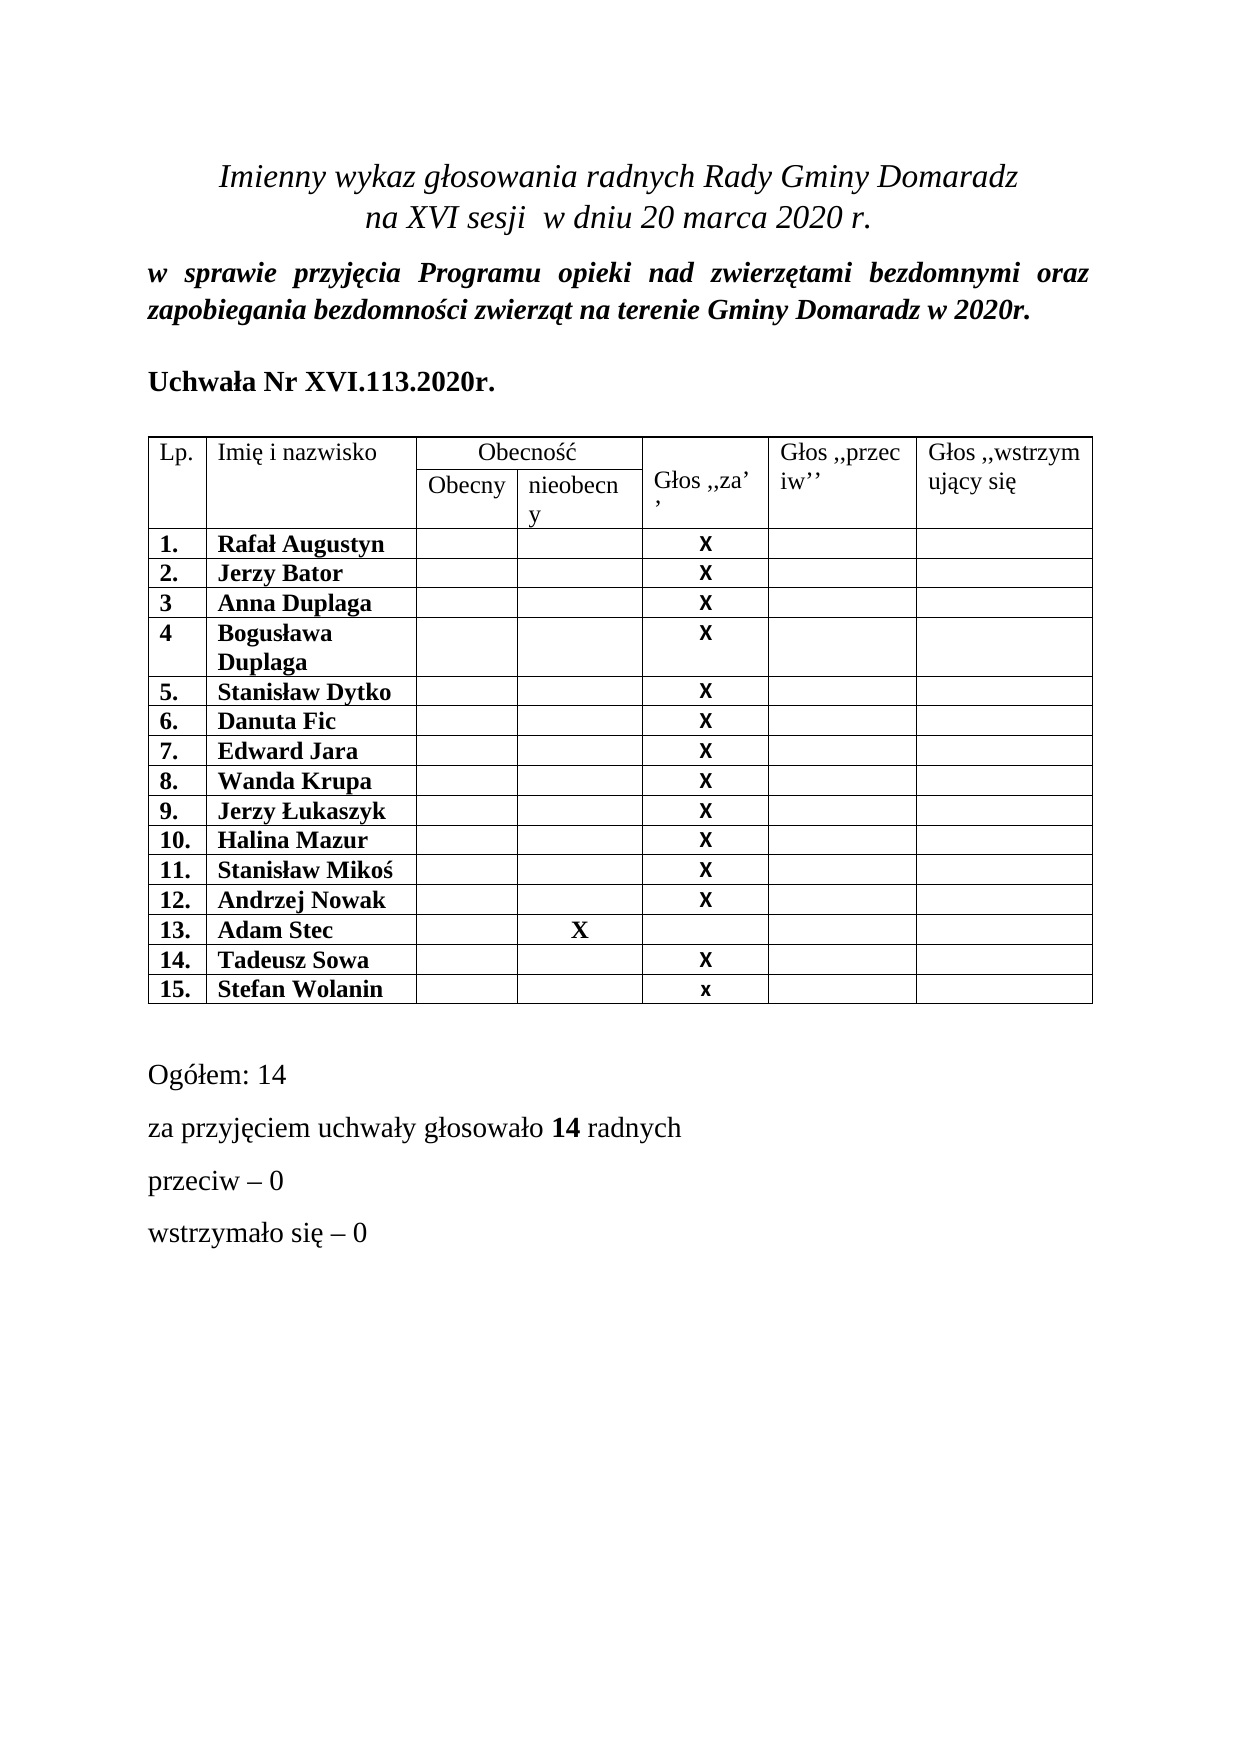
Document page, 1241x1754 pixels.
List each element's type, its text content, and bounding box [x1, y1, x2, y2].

table_cell 5. [149, 677, 206, 705]
table_cell [769, 588, 916, 617]
table_cell 11. [149, 855, 206, 884]
table_cell X [643, 559, 768, 587]
table_cell X [643, 529, 768, 557]
table_cell Andrzej Nowak [207, 885, 416, 914]
table_cell Tadeusz Sowa [207, 945, 416, 973]
table_header Imię i nazwisko [207, 438, 416, 528]
table_cell [417, 826, 517, 854]
table_cell [518, 529, 642, 557]
table_cell Halina Mazur [207, 826, 416, 854]
table_cell [643, 915, 768, 944]
table_cell [417, 885, 517, 914]
table_cell Obecny [417, 470, 517, 528]
table_cell Jerzy Bator [207, 559, 416, 587]
table_cell [417, 559, 517, 587]
text Ogółem: 14 [148, 1057, 1093, 1091]
table_cell X [643, 618, 768, 676]
table_cell [518, 736, 642, 765]
table_cell [518, 559, 642, 587]
table_cell [917, 588, 1092, 617]
table_cell 15. [149, 975, 206, 1003]
table_cell [417, 736, 517, 765]
table_cell [769, 618, 916, 676]
table_cell Adam Stec [207, 915, 416, 944]
text wstrzymało się – 0 [148, 1216, 1093, 1249]
table_cell 8. [149, 766, 206, 795]
table_header Głos ,,wstrzymujący się [917, 438, 1092, 528]
table_cell X [643, 736, 768, 765]
table_cell Danuta Fic [207, 706, 416, 735]
table_cell X [643, 677, 768, 705]
table_cell [769, 975, 916, 1003]
table_cell [769, 885, 916, 914]
table_cell [417, 796, 517, 824]
text Uchwała Nr XVI.113.2020r. [148, 364, 1093, 398]
table_cell 1. [149, 529, 206, 557]
table_cell [518, 945, 642, 973]
table_cell X [518, 915, 642, 944]
table_cell [518, 618, 642, 676]
table_cell [518, 706, 642, 735]
table_cell X [643, 826, 768, 854]
table_header Lp. [149, 438, 206, 528]
table_cell Edward Jara [207, 736, 416, 765]
table_cell X [643, 885, 768, 914]
table_cell 14. [149, 945, 206, 973]
table_header Głos ,,za’’ [643, 438, 768, 528]
table_cell [518, 766, 642, 795]
text za przyjęciem uchwały głosowało 14 radnych [148, 1110, 1093, 1143]
table_cell [769, 766, 916, 795]
table_cell [417, 706, 517, 735]
table_cell [917, 915, 1092, 944]
table_cell [917, 796, 1092, 824]
table_cell [917, 559, 1092, 587]
table_cell [917, 736, 1092, 765]
table_cell 3 [149, 588, 206, 617]
text Imienny wykaz głosowania radnych Rady Gminy Domaradz na XVI sesji w dniu 20 marca 2020 r. [148, 156, 1093, 236]
table_cell X [643, 766, 768, 795]
table_cell [518, 885, 642, 914]
table_cell 6. [149, 706, 206, 735]
table_cell X [643, 796, 768, 824]
table_cell [917, 855, 1092, 884]
table_cell [917, 766, 1092, 795]
table_cell [518, 826, 642, 854]
table_header Głos ,,przeciw’’ [769, 438, 916, 528]
table_cell [769, 559, 916, 587]
table_cell [417, 975, 517, 1003]
table_cell 7. [149, 736, 206, 765]
table_cell [518, 796, 642, 824]
table_cell [417, 618, 517, 676]
table_cell [917, 618, 1092, 676]
table_cell 12. [149, 885, 206, 914]
table_cell Jerzy Łukaszyk [207, 796, 416, 824]
table_cell X [643, 588, 768, 617]
text w sprawie przyjęcia Programu opieki nad zwierzętami bezdomnymi oraz zapobiegania bezdomności zwierząt na terenie Gminy Domaradz w 2020r. [148, 256, 1093, 325]
table_cell [769, 915, 916, 944]
table_cell 2. [149, 559, 206, 587]
table_cell [417, 677, 517, 705]
table_cell [417, 945, 517, 973]
table_cell [769, 677, 916, 705]
table_cell X [643, 706, 768, 735]
table_cell [417, 588, 517, 617]
table_cell Rafał Augustyn [207, 529, 416, 557]
table_cell Stefan Wolanin [207, 975, 416, 1003]
table_cell X [643, 945, 768, 973]
table_cell [518, 588, 642, 617]
table_cell [917, 975, 1092, 1003]
table_cell 10. [149, 826, 206, 854]
table_cell 9. [149, 796, 206, 824]
table_cell [417, 855, 517, 884]
table_header Obecność [417, 438, 642, 469]
table_cell [518, 975, 642, 1003]
table_cell 4 [149, 618, 206, 676]
table_cell [769, 945, 916, 973]
table_cell x [643, 975, 768, 1003]
table_cell [417, 529, 517, 557]
table_cell [917, 706, 1092, 735]
table_cell Anna Duplaga [207, 588, 416, 617]
table_cell [917, 945, 1092, 973]
table_cell [417, 766, 517, 795]
table_cell Bogusława Duplaga [207, 618, 416, 676]
table_cell [769, 826, 916, 854]
table_cell X [643, 855, 768, 884]
table_cell [769, 796, 916, 824]
table_cell [769, 529, 916, 557]
text przeciw – 0 [148, 1163, 1093, 1196]
table_cell Stanisław Dytko [207, 677, 416, 705]
table_cell nieobecny [518, 470, 642, 528]
table_cell [917, 885, 1092, 914]
table_cell [769, 736, 916, 765]
table_cell [518, 855, 642, 884]
table_cell [917, 677, 1092, 705]
table_cell [769, 706, 916, 735]
table_cell [769, 855, 916, 884]
table_cell [917, 529, 1092, 557]
table_cell [417, 915, 517, 944]
table_cell [518, 677, 642, 705]
table_cell [917, 826, 1092, 854]
table_cell 13. [149, 915, 206, 944]
table_cell Stanisław Mikoś [207, 855, 416, 884]
table_cell Wanda Krupa [207, 766, 416, 795]
